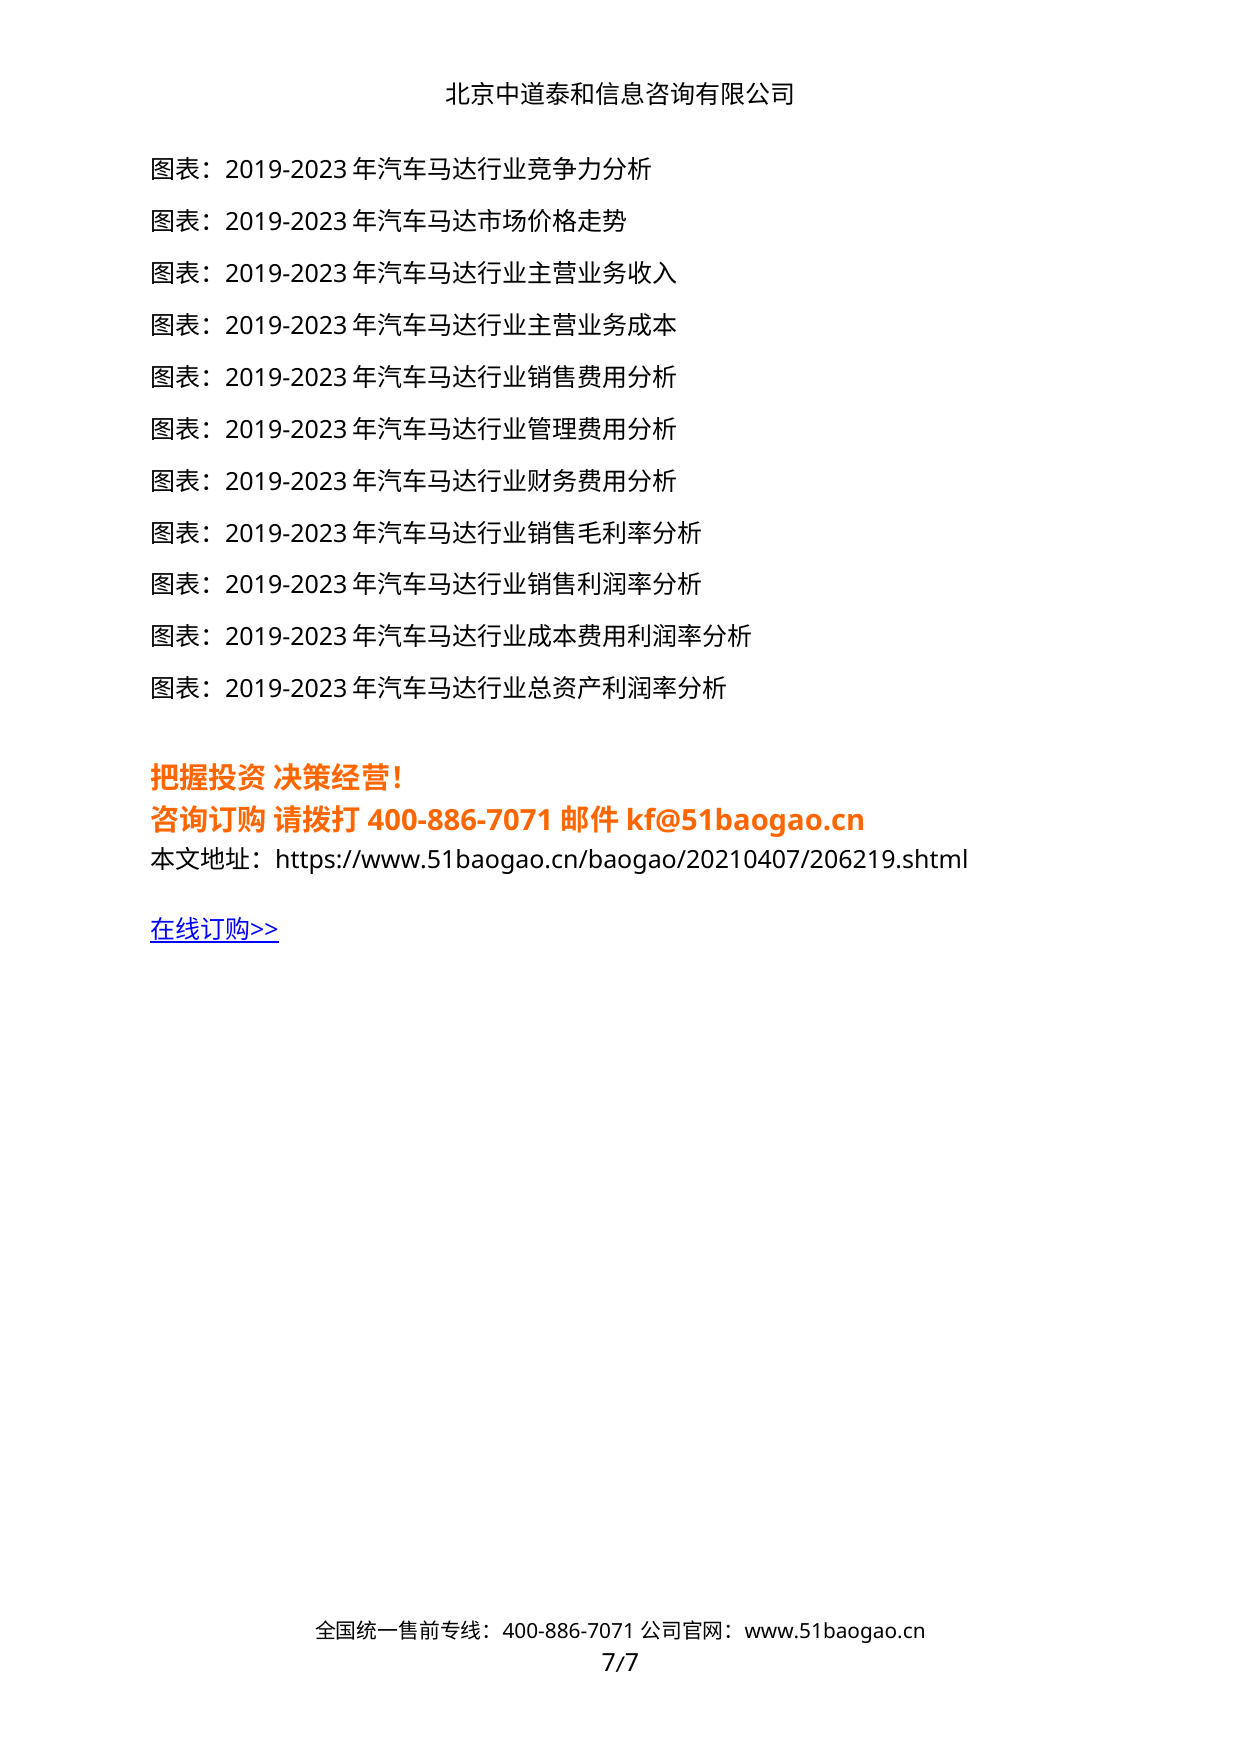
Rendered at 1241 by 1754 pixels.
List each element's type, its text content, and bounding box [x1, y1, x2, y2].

text 图表：2019-2023年汽车马达行业销售利润率分析 [150, 565, 1090, 601]
text 图表：2019-2023年汽车马达行业主营业务成本 [150, 306, 1090, 342]
text 图表：2019-2023年汽车马达行业竞争力分析 [150, 150, 1090, 186]
text 图表：2019-2023年汽车马达行业主营业务收入 [150, 254, 1090, 290]
text 图表：2019-2023年汽车马达行业财务费用分析 [150, 461, 1090, 497]
text 图表：2019-2023年汽车马达行业销售毛利率分析 [150, 513, 1090, 549]
text 图表：2019-2023年汽车马达行业销售费用分析 [150, 357, 1090, 394]
text 图表：2019-2023年汽车马达行业成本费用利润率分析 [150, 617, 1090, 653]
text 把握投资 决策经营！咨询订购 请拨打 400-886-7071 邮件 kf@51baogao.cn本文地址：https://www.51baogao.cn/baogao/20210407/206219.shtml [150, 721, 1090, 876]
text 图表：2019-2023年汽车马达行业总资产利润率分析 [150, 669, 1090, 705]
text 在线订购>> [150, 876, 1090, 946]
text 图表：2019-2023年汽车马达行业管理费用分析 [150, 409, 1090, 446]
text 图表：2019-2023年汽车马达市场价格走势 [150, 202, 1090, 238]
